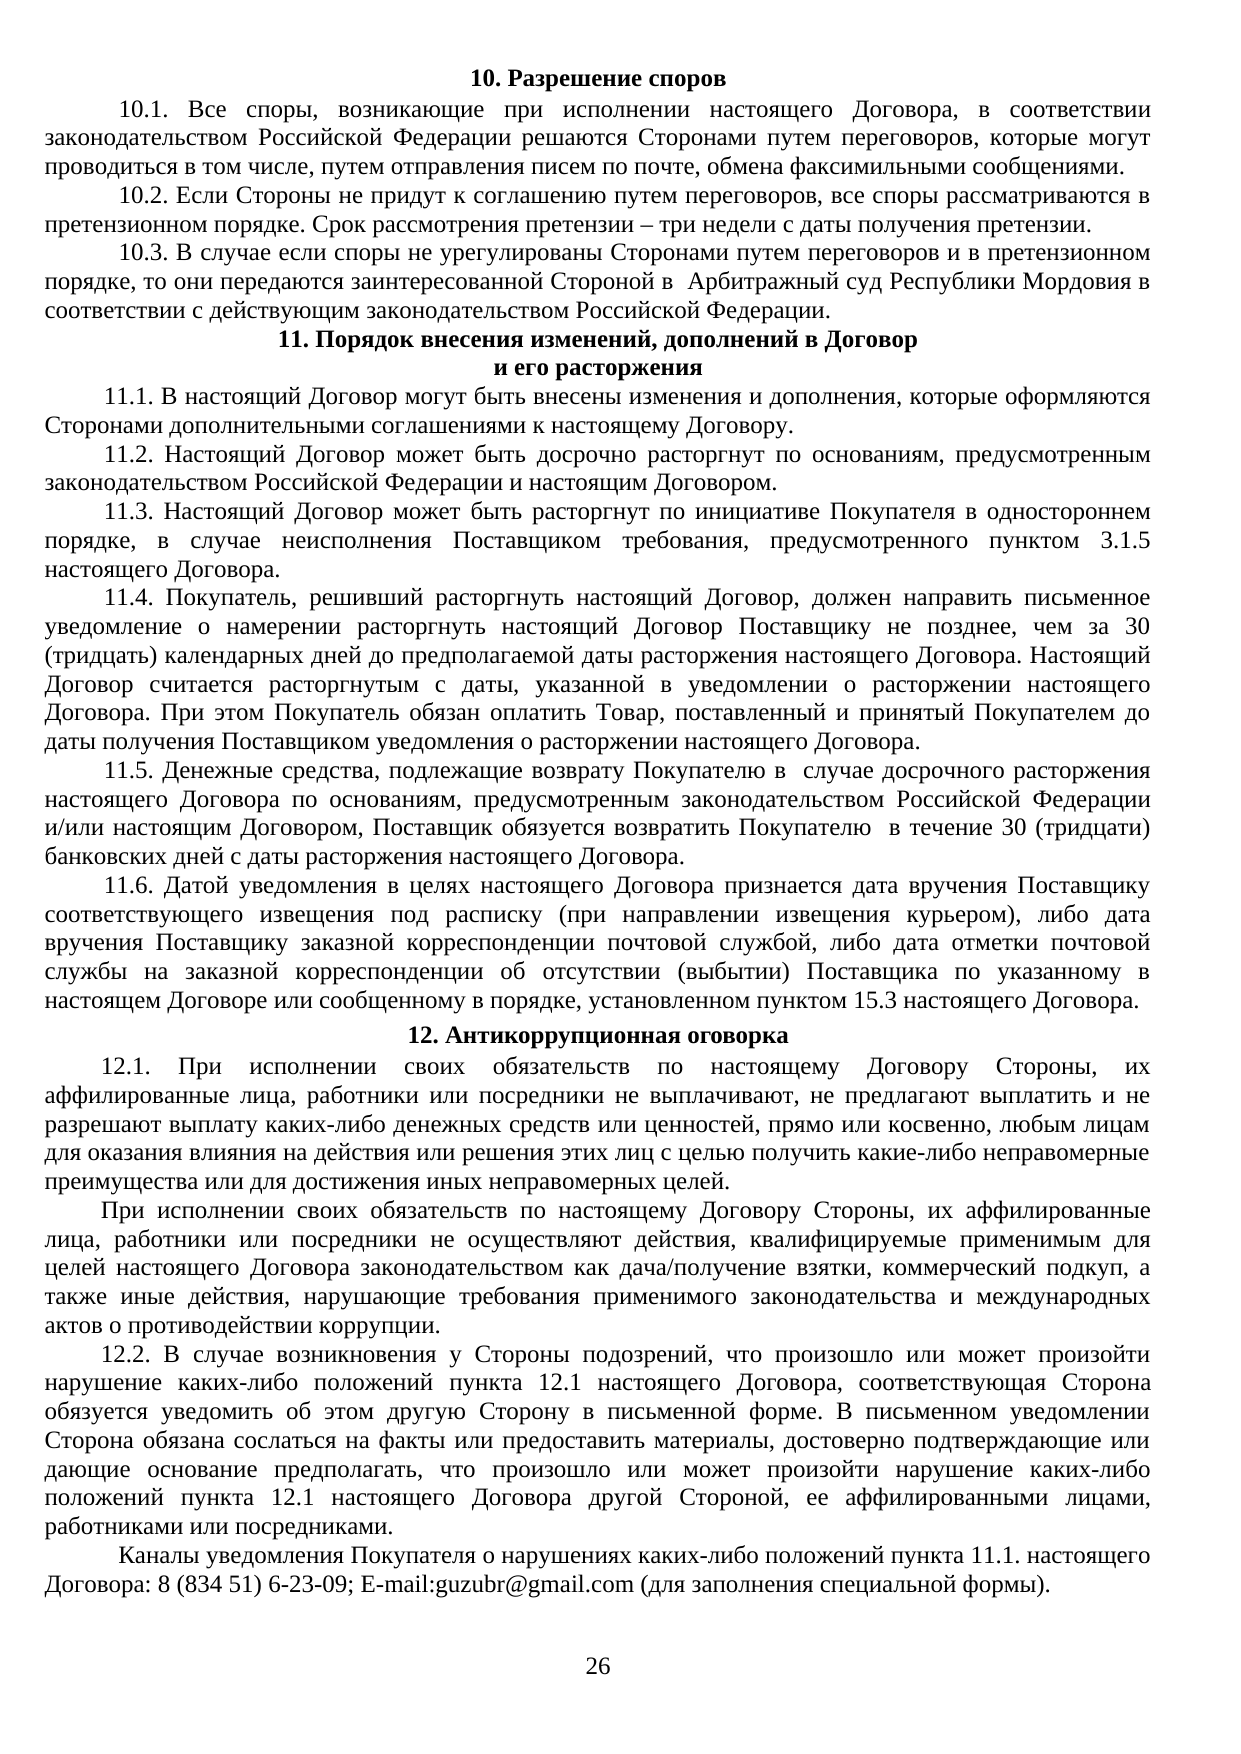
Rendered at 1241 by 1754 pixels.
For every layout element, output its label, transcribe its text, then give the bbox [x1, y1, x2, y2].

text 11.3. Настоящий Договор может быть расторгнут по инициативе Покупателя в одностороннем порядке, в случае неисполнения Поставщиком требования, предусмотренного пунктом 3.1.5 настоящего Договора. [44, 496, 1152, 582]
text Каналы уведомления Покупателя о нарушениях каких-либо положений пункта 11.1. настоящего Договора: 8 (834 51) 6-23-09; E-mail:guzubr@gmail.com (для заполнения специальной формы). [44, 1540, 1152, 1597]
text и его расторжения [44, 352, 1152, 381]
text 10.3. В случае если споры не урегулированы Сторонами путем переговоров и в претензионном порядке, то они передаются заинтересованной Стороной в Арбитражный суд Республики Мордовия в соответствии с действующим законодательством Российской Федерации. [44, 237, 1152, 324]
text 11.2. Настоящий Договор может быть досрочно расторгнут по основаниям, предусмотренным законодательством Российской Федерации и настоящим Договором. [44, 439, 1152, 496]
text 12. Антикоррупционная оговорка [44, 1014, 1152, 1051]
text 11.6. Датой уведомления в целях настоящего Договора признается дата вручения Поставщику соответствующего извещения под расписку (при направлении извещения курьером), либо дата вручения Поставщику заказной корреспонденции почтовой службой, либо дата отметки почтовой службы на заказной корреспонденции об отсутствии (выбытии) Поставщика по указанному в настоящем Договоре или сообщенному в порядке, установленном пунктом 15.3 настоящего Договора. [44, 870, 1152, 1014]
text 10.2. Если Стороны не придут к соглашению путем переговоров, все споры рассматриваются в претензионном порядке. Срок рассмотрения претензии – три недели с даты получения претензии. [44, 180, 1152, 237]
text 11.1. В настоящий Договор могут быть внесены изменения и дополнения, которые оформляются Сторонами дополнительными соглашениями к настоящему Договору. [44, 381, 1152, 439]
text 11.4. Покупатель, решивший расторгнуть настоящий Договор, должен направить письменное уведомление о намерении расторгнуть настоящий Договор Поставщику не позднее, чем за 30 (тридцать) календарных дней до предполагаемой даты расторжения настоящего Договора. Настоящий Договор считается расторгнутым с даты, указанной в уведомлении о расторжении настоящего Договора. При этом Покупатель обязан оплатить Товар, поставленный и принятый Покупателем до даты получения Поставщиком уведомления о расторжении настоящего Договора. [44, 582, 1152, 755]
text 10.1. Все споры, возникающие при исполнении настоящего Договора, в соответствии законодательством Российской Федерации решаются Сторонами путем переговоров, которые могут проводиться в том числе, путем отправления писем по почте, обмена факсимильными сообщениями. [44, 94, 1152, 180]
text 11.5. Денежные средства, подлежащие возврату Покупателю в случае досрочного расторжения настоящего Договора по основаниям, предусмотренным законодательством Российской Федерации и/или настоящим Договором, Поставщик обязуется возвратить Покупателю в течение 30 (тридцати) банковских дней с даты расторжения настоящего Договора. [44, 755, 1152, 870]
text 12.1. При исполнении своих обязательств по настоящему Договору Стороны, их аффилированные лица, работники или посредники не выплачивают, не предлагают выплатить и не разрешают выплату каких-либо денежных средств или ценностей, прямо или косвенно, любым лицам для оказания влияния на действия или решения этих лиц с целью получить какие-либо неправомерные преимущества или для достижения иных неправомерных целей. [44, 1051, 1152, 1195]
text При исполнении своих обязательств по настоящему Договору Стороны, их аффилированные лица, работники или посредники не осуществляют действия, квалифицируемые применимым для целей настоящего Договора законодательством как дача/получение взятки, коммерческий подкуп, а также иные действия, нарушающие требования применимого законодательства и международных актов о противодействии коррупции. [44, 1195, 1152, 1339]
text 10. Разрешение споров [44, 56, 1152, 94]
text 11. Порядок внесения изменений, дополнений в Договор [44, 324, 1152, 352]
text 12.2. В случае возникновения у Стороны подозрений, что произошло или может произойти нарушение каких-либо положений пункта 12.1 настоящего Договора, соответствующая Сторона обязуется уведомить об этом другую Сторону в письменной форме. В письменном уведомлении Сторона обязана сослаться на факты или предоставить материалы, достоверно подтверждающие или дающие основание предполагать, что произошло или может произойти нарушение каких-либо положений пункта 12.1 настоящего Договора другой Стороной, ее аффилированными лицами, работниками или посредниками. [44, 1339, 1152, 1540]
